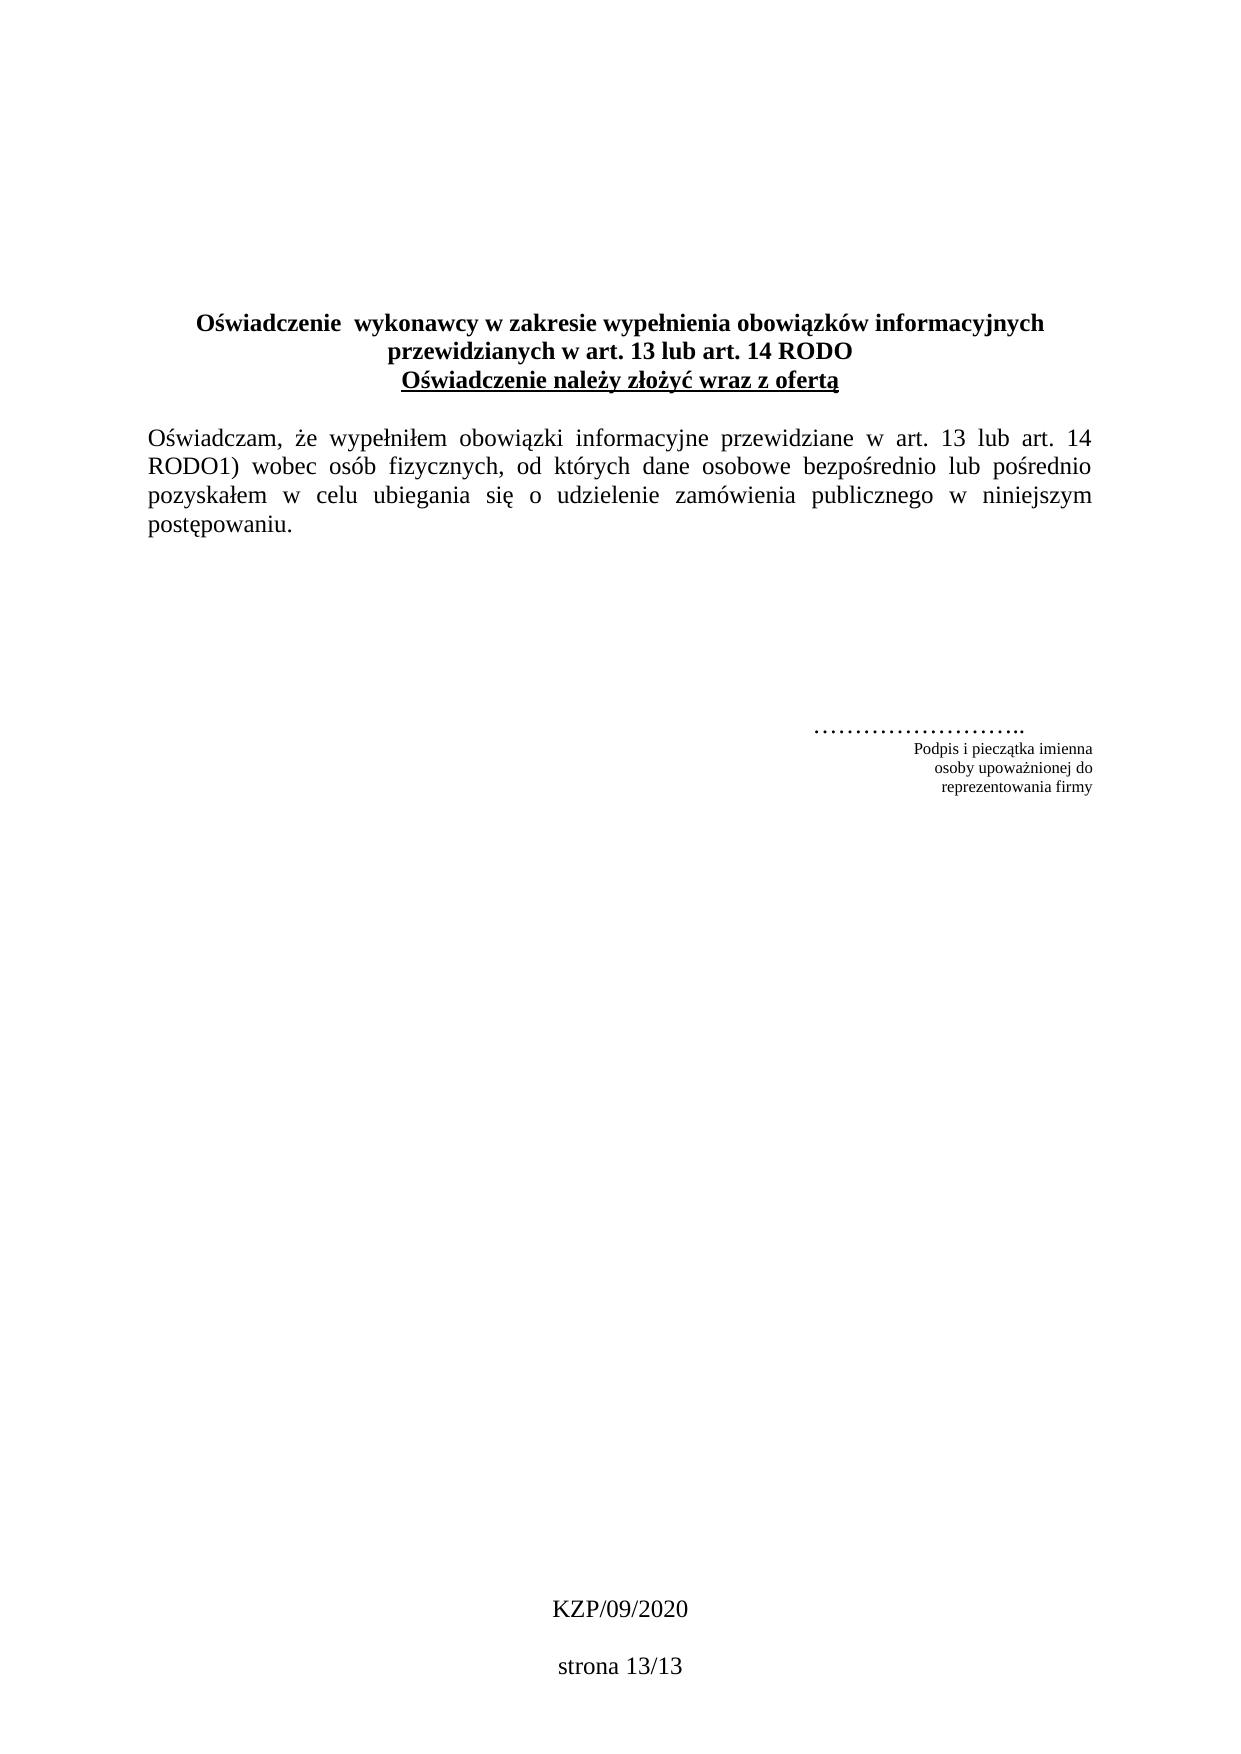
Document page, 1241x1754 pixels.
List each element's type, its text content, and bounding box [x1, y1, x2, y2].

text reprezentowania firmy [148, 777, 1093, 796]
text Oświadczenie należy złożyć wraz z ofertą [148, 365, 1093, 394]
text osoby upoważnionej do [148, 758, 1093, 777]
text Oświadczenie wykonawcy w zakresie wypełnienia obowiązków informacyjnych przewidzianych w art. 13 lub art. 14 RODO [148, 308, 1093, 365]
text Oświadczam, że wypełniłem obowiązki informacyjne przewidziane w art. 13 lub art. 14 RODO1) wobec osób fizycznych, od których dane osobowe bezpośrednio lub pośrednio pozyskałem w celu ubiegania się o udzielenie zamówienia publicznego w niniejszym postępowaniu. [148, 423, 1093, 538]
text Podpis i pieczątka imienna [148, 739, 1093, 758]
text …………………….. [148, 681, 1093, 739]
